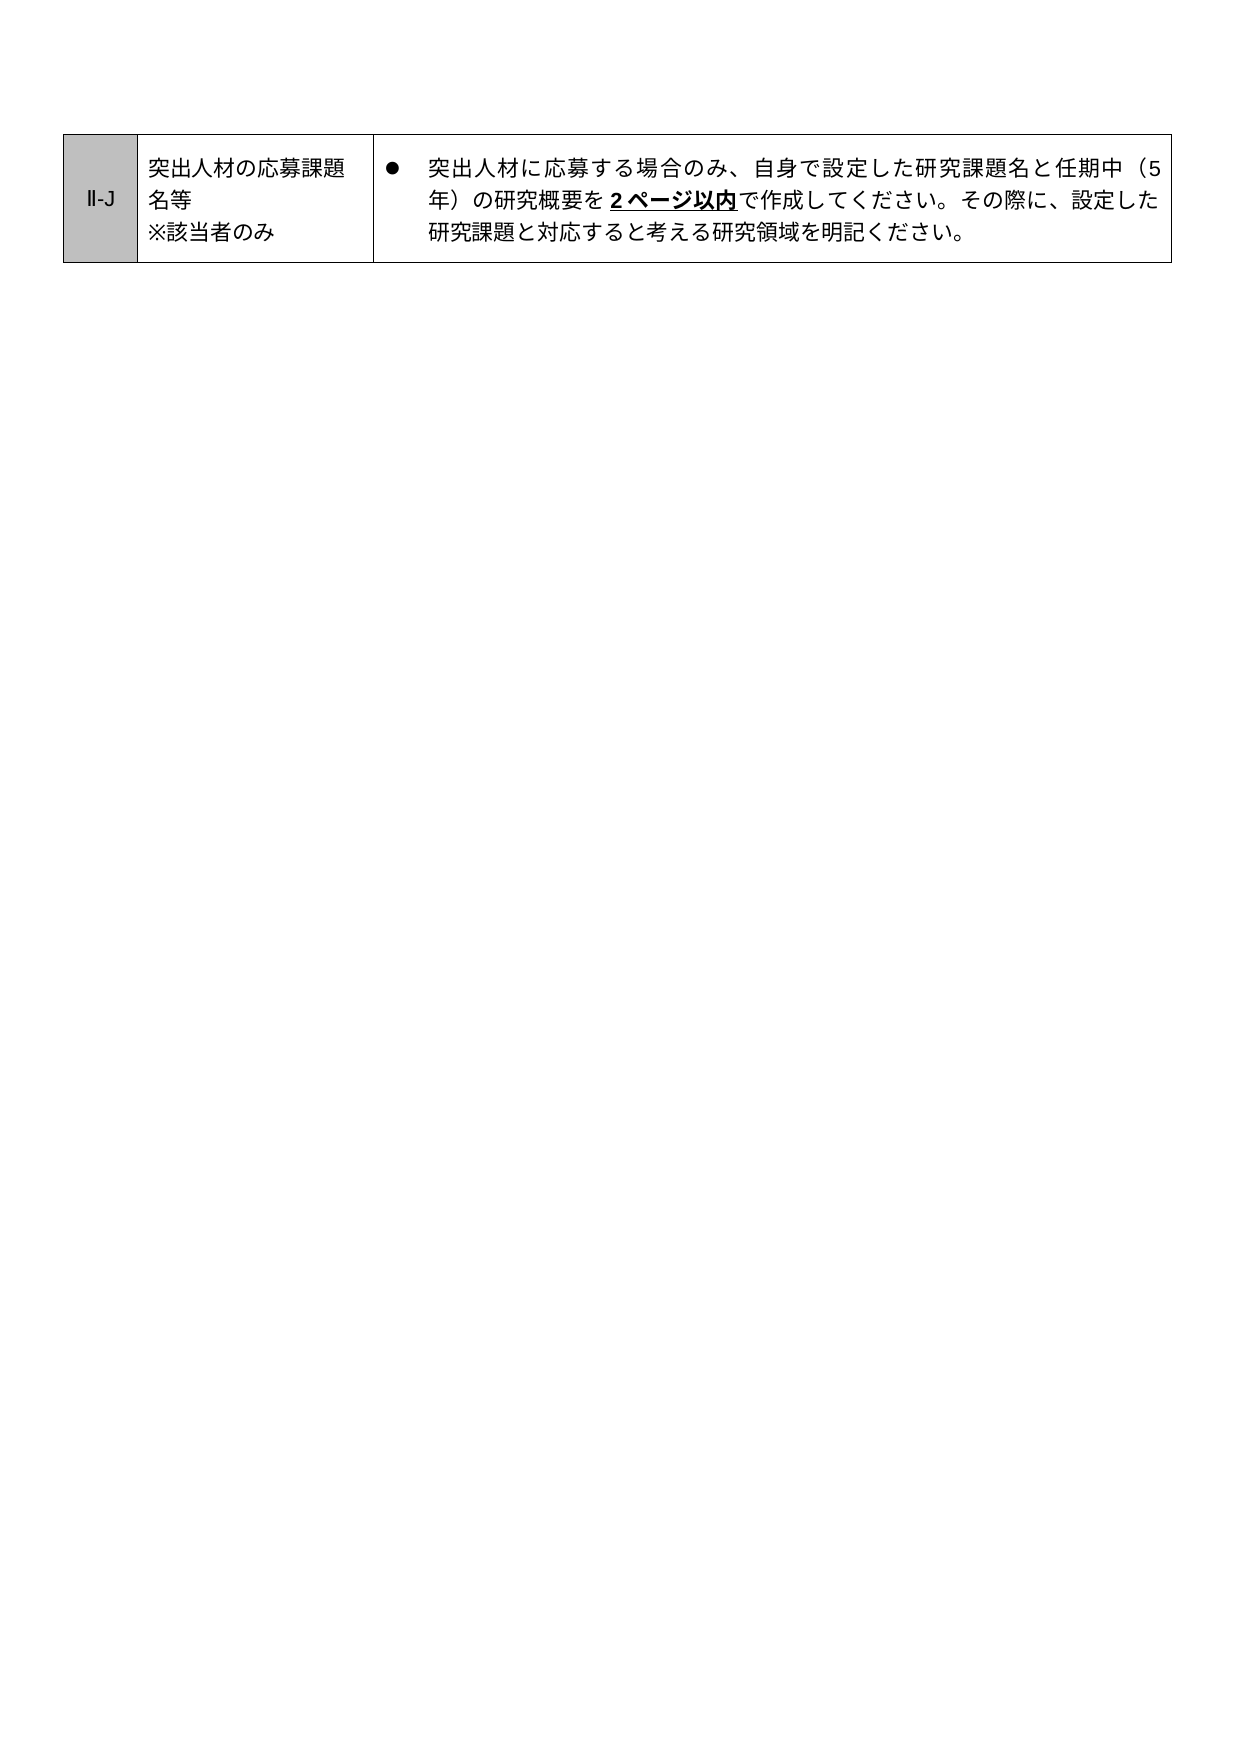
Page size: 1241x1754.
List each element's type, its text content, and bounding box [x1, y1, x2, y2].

table_cell 突出人材の応募課題名等 ※該当者のみ [138, 135, 373, 262]
table_cell 突出人材に応募する場合のみ、自身で設定した研究課題名と任期中（5年）の研究概要を2ページ以内で作成してください。その際に、設定した研究課題と対応すると考える研究領域を明記ください。 [374, 135, 1171, 262]
table_cell Ⅱ-J [64, 135, 137, 262]
